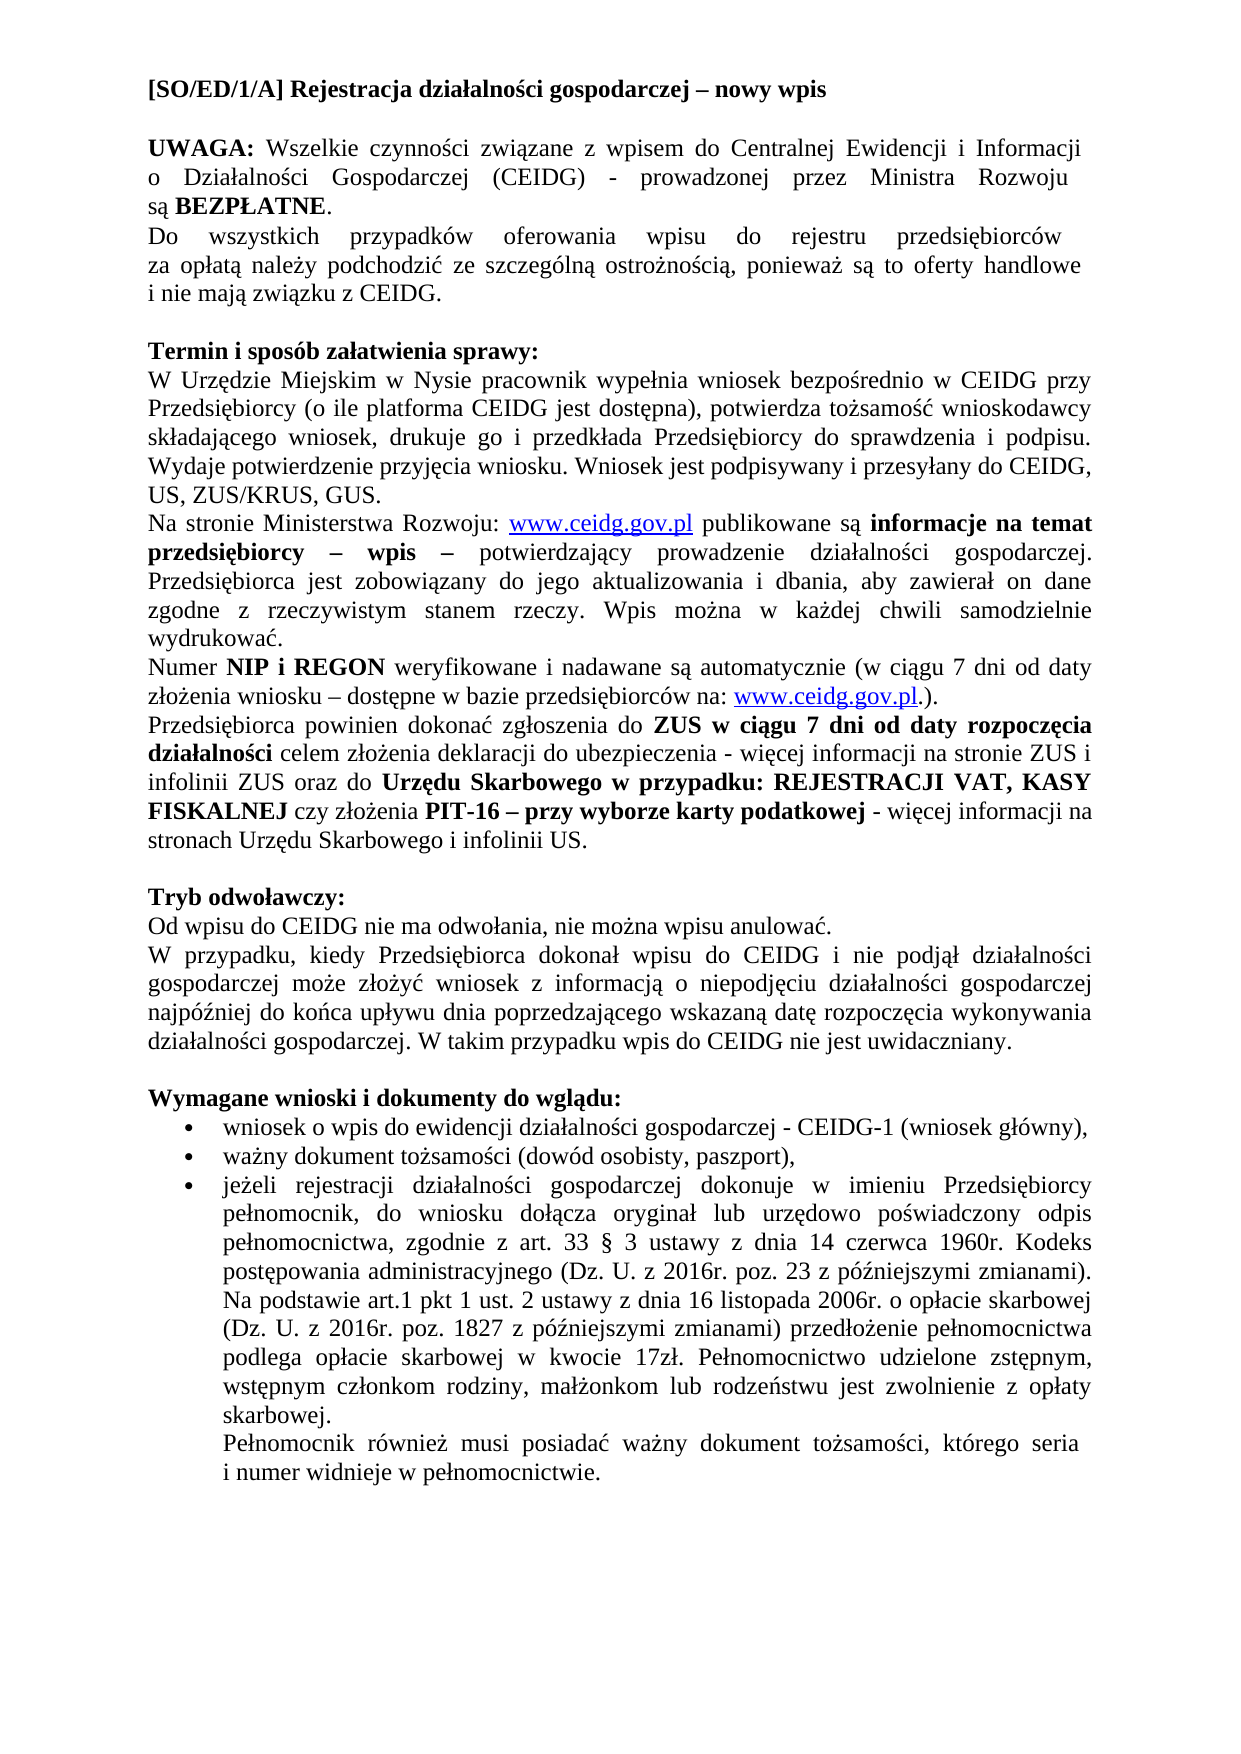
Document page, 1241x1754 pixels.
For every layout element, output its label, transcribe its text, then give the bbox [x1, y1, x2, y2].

list wniosek o wpis do ewidencji działalności gospodarczej - CEIDG-1 (wniosek główny), [185, 1112, 1093, 1141]
text Numer NIP i REGON weryfikowane i nadawane są automatycznie (w ciągu 7 dni od daty złożenia wniosku – dostępne w bazie przedsiębiorców na: www.ceidg.gov.pl.). [148, 652, 1093, 710]
text Termin i sposób załatwienia sprawy: [148, 336, 1093, 365]
list ważny dokument tożsamości (dowód osobisty, paszport), [185, 1141, 1093, 1170]
text Przedsiębiorca powinien dokonać zgłoszenia do ZUS w ciągu 7 dni od daty rozpoczęcia działalności celem złożenia deklaracji do ubezpieczenia - więcej informacji na stronie ZUS i infolinii ZUS oraz do Urzędu Skarbowego w przypadku: REJESTRACJI VAT, KASY FISKALNEJ czy złożenia PIT-16 – przy wyborze karty podatkowej - więcej informacji na stronach Urzędu Skarbowego i infolinii US. [148, 710, 1093, 853]
text Wymagane wnioski i dokumenty do wglądu: [148, 1083, 1093, 1112]
text Pełnomocnik również musi posiadać ważny dokument tożsamości, którego seria i numer widnieje w pełnomocnictwie. [223, 1428, 1093, 1486]
list jeżeli rejestracji działalności gospodarczej dokonuje w imieniu Przedsiębiorcy pełnomocnik, do wniosku dołącza oryginał lub urzędowo poświadczony odpis pełnomocnictwa, zgodnie z art. 33 § 3 ustawy z dnia 14 czerwca 1960r. Kodeks postępowania administracyjnego (Dz. U. z 2016r. poz. 23 z późniejszymi zmianami). Na podstawie art.1 pkt 1 ust. 2 ustawy z dnia 16 listopada 2006r. o opłacie skarbowej (Dz. U. z 2016r. poz. 1827 z późniejszymi zmianami) przedłożenie pełnomocnictwa podlega opłacie skarbowej w kwocie 17zł. Pełnomocnictwo udzielone zstępnym, wstępnym członkom rodziny, małżonkom lub rodzeństwu jest zwolnienie z opłaty skarbowej. [185, 1170, 1093, 1428]
text Od wpisu do CEIDG nie ma odwołania, nie można wpisu anulować. [148, 911, 1093, 940]
text Na stronie Ministerstwa Rozwoju: www.ceidg.gov.pl publikowane są informacje na temat przedsiębiorcy – wpis – potwierdzający prowadzenie działalności gospodarczej. Przedsiębiorca jest zobowiązany do jego aktualizowania i dbania, aby zawierał on dane zgodne z rzeczywistym stanem rzeczy. Wpis można w każdej chwili samodzielnie wydrukować. [148, 508, 1093, 652]
text UWAGA: Wszelkie czynności związane z wpisem do Centralnej Ewidencji i Informacji o Działalności Gospodarczej (CEIDG) - prowadzonej przez Ministra Rozwoju są BEZPŁATNE. [148, 133, 1093, 221]
text Tryb odwoławczy: [148, 882, 1093, 911]
text Do wszystkich przypadków oferowania wpisu do rejestru przedsiębiorców za opłatą należy podchodzić ze szczególną ostrożnością, ponieważ są to oferty handlowe i nie mają związku z CEIDG. [148, 221, 1093, 307]
text W Urzędzie Miejskim w Nysie pracownik wypełnia wniosek bezpośrednio w CEIDG przy Przedsiębiorcy (o ile platforma CEIDG jest dostępna), potwierdza tożsamość wnioskodawcy składającego wniosek, drukuje go i przedkłada Przedsiębiorcy do sprawdzenia i podpisu. Wydaje potwierdzenie przyjęcia wniosku. Wniosek jest podpisywany i przesyłany do CEIDG, US, ZUS/KRUS, GUS. [148, 365, 1093, 508]
text W przypadku, kiedy Przedsiębiorca dokonał wpisu do CEIDG i nie podjął działalności gospodarczej może złożyć wniosek z informacją o niepodjęciu działalności gospodarczej najpóźniej do końca upływu dnia poprzedzającego wskazaną datę rozpoczęcia wykonywania działalności gospodarczej. W takim przypadku wpis do CEIDG nie jest uwidaczniany. [148, 940, 1093, 1055]
